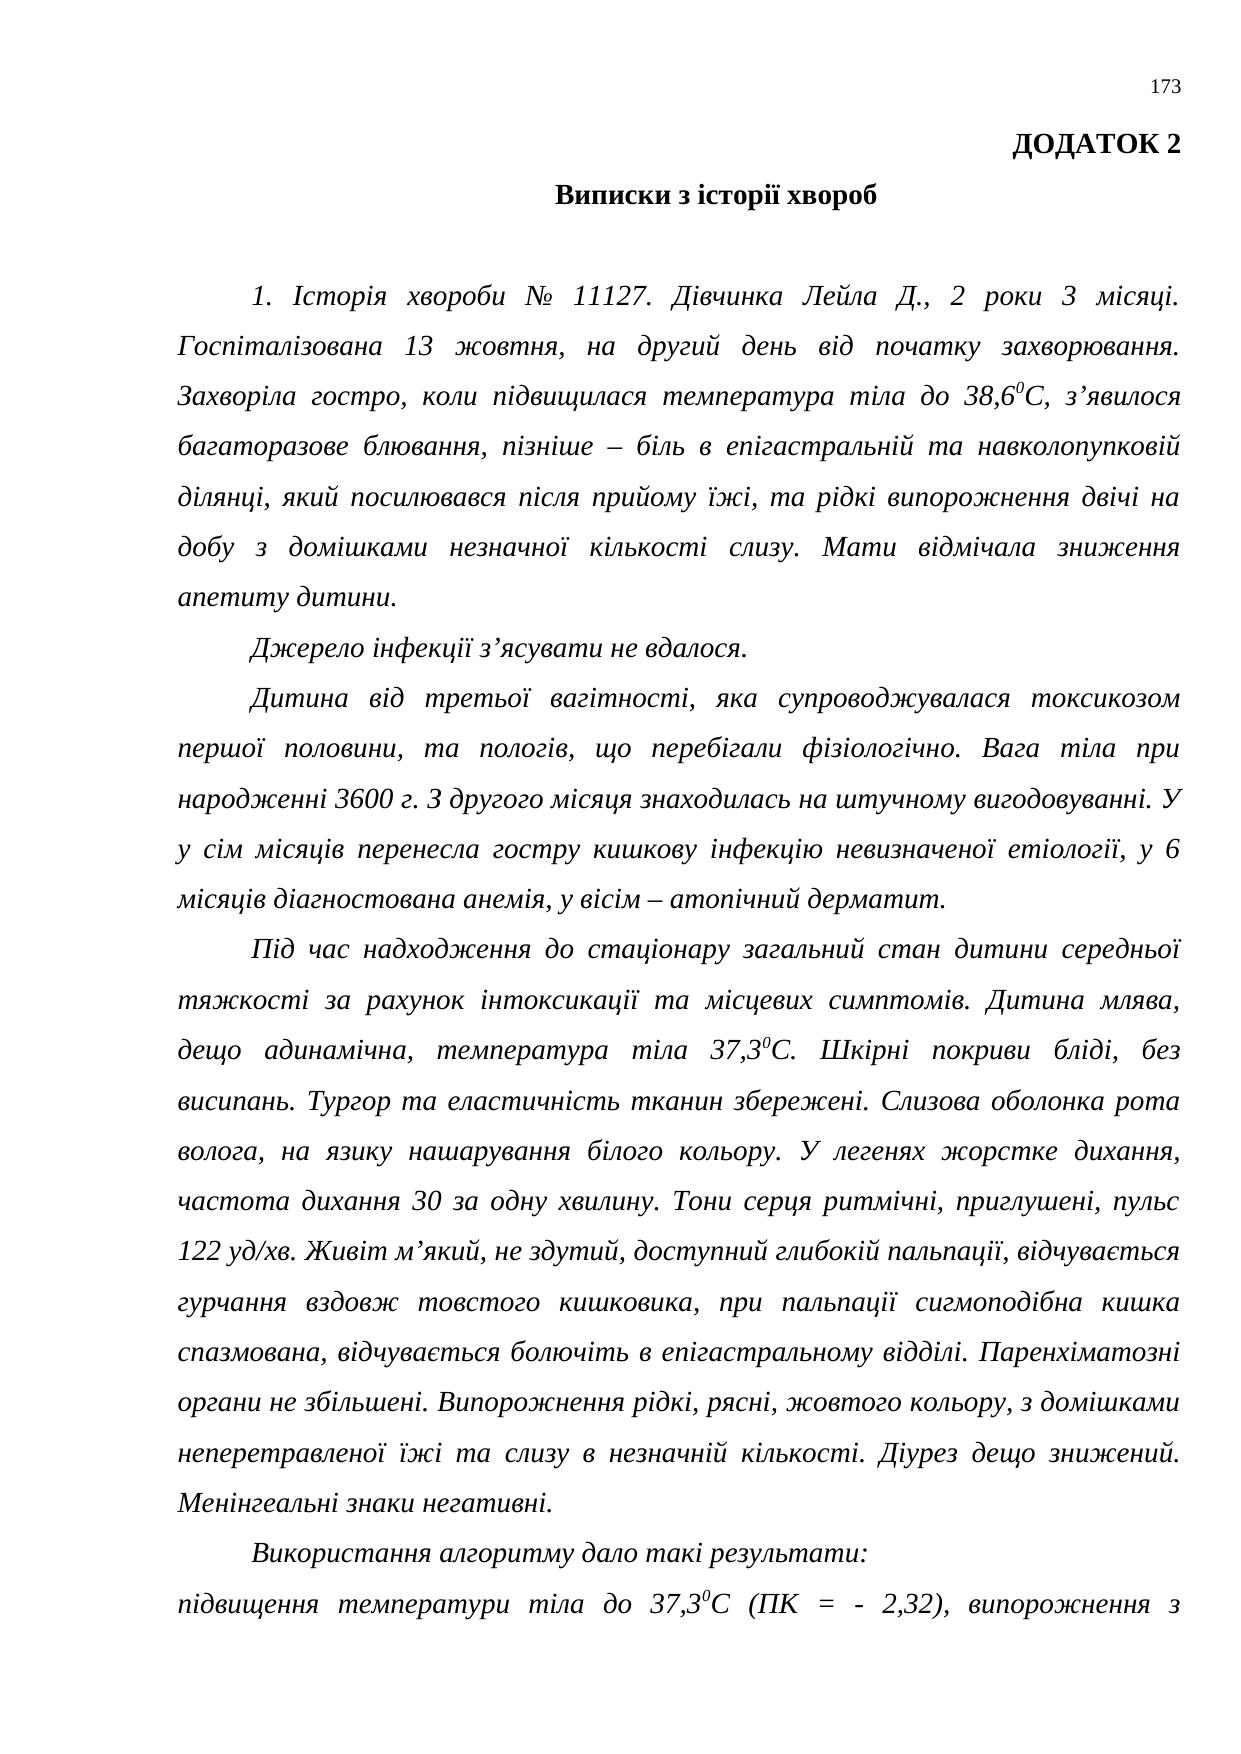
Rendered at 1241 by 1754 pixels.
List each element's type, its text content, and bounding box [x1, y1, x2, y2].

text Використання алгоритму дало такі результати: [177, 1535, 1181, 1569]
text ДОДАТОК 2 [177, 127, 1181, 160]
text 1. Історія хвороби № 11127. Дівчинка Лейла Д., 2 роки 3 місяці. Госпіталізована 13 жовтня, на другий день від початку захворювання. Захворіла гостро, коли підвищилася температура тіла до 38,60С, з’явилося багаторазове блювання, пізніше – біль в епігастральній та навколопупковій ділянці, який посилювався після прийому їжі, та рідкі випорожнення двічі на добу з домішками незначної кількості слизу. Мати відмічала зниження апетиту дитини. [177, 278, 1181, 613]
text Дитина від третьої вагітності, яка супроводжувалася токсикозом першої половини, та пологів, що перебігали фізіологічно. Вага тіла при народженні 3600 г. З другого місяця знаходилась на штучному вигодовуванні. У у сім місяців перенесла гостру кишкову інфекцію невизначеної етіології, у 6 місяців діагностована анемія, у вісім – атопічний дерматит. [177, 680, 1181, 915]
text Під час надходження до стаціонару загальний стан дитини середньої тяжкості за рахунок інтоксикації та місцевих симптомів. Дитина млява, дещо адинамічна, температура тіла 37,30С. Шкірні покриви бліді, без висипань. Тургор та еластичність тканин збережені. Слизова оболонка рота волога, на язику нашарування білого кольору. У легенях жорстке дихання, частота дихання 30 за одну хвилину. Тони серця ритмічні, приглушені, пульс 122 уд/хв. Живіт м’який, не здутий, доступний глибокій пальпації, відчувається гурчання вздовж товстого кишковика, при пальпації сигмоподібна кишка спазмована, відчувається болючіть в епігастральному відділі. Паренхіматозні органи не збільшені. Випорожнення рідкі, рясні, жовтого кольору, з домішками неперетравленої їжі та слизу в незначній кількості. Діурез дещо знижений. Менінгеальні знаки негативні. [177, 932, 1181, 1519]
text Джерело інфекції з’ясувати не вдалося. [177, 630, 1181, 663]
text Виписки з історії хвороб [177, 177, 1181, 211]
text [177, 1586, 1181, 1619]
